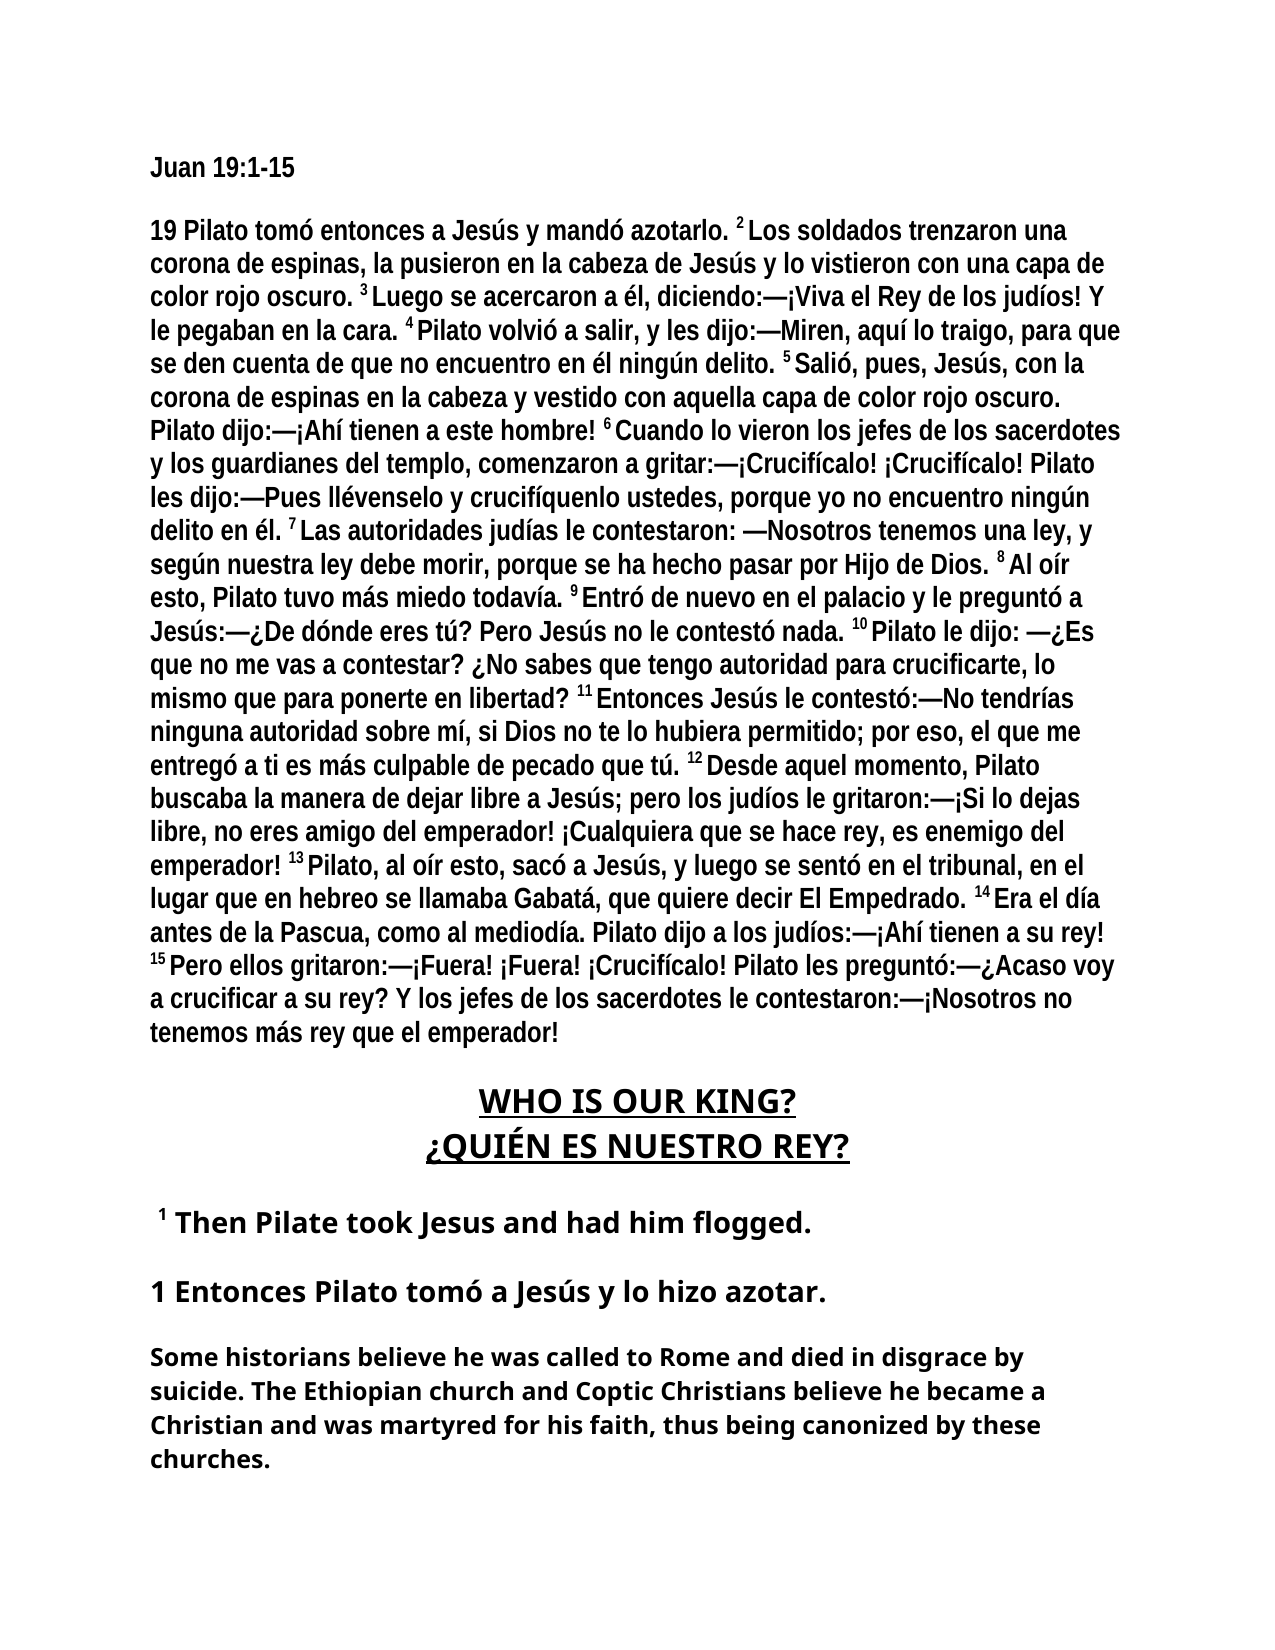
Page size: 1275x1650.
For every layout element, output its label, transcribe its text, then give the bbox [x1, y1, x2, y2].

text Juan 19:1-15 [150, 150, 1125, 183]
text 1 Then Pilate took Jesus and had him flogged. [150, 1202, 1125, 1242]
text 19 Pilato tomó entonces a Jesús y mandó azotarlo. 2 Los soldados trenzaron una corona de espinas, la pusieron en la cabeza de Jesús y lo vistieron con una capa de color rojo oscuro. 3 Luego se acercaron a él, diciendo:—¡Viva el Rey de los judíos! Y le pegaban en la cara. 4 Pilato volvió a salir, y les dijo:—Miren, aquí lo traigo, para que se den cuenta de que no encuentro en él ningún delito. 5 Salió, pues, Jesús, con la corona de espinas en la cabeza y vestido con aquella capa de color rojo oscuro. Pilato dijo:—¡Ahí tienen a este hombre! 6 Cuando lo vieron los jefes de los sacerdotes y los guardianes del templo, comenzaron a gritar:—¡Crucifícalo! ¡Crucifícalo! Pilato les dijo:—Pues llévenselo y crucifíquenlo ustedes, porque yo no encuentro ningún delito en él. 7 Las autoridades judías le contestaron: —Nosotros tenemos una ley, y según nuestra ley debe morir, porque se ha hecho pasar por Hijo de Dios. 8 Al oír esto, Pilato tuvo más miedo todavía. 9 Entró de nuevo en el palacio y le preguntó a Jesús:—¿De dónde eres tú? Pero Jesús no le contestó nada. 10 Pilato le dijo: —¿Es que no me vas a contestar? ¿No sabes que tengo autoridad para crucificarte, lo mismo que para ponerte en libertad? 11 Entonces Jesús le contestó:—No tendrías ninguna autoridad sobre mí, si Dios no te lo hubiera permitido; por eso, el que me entregó a ti es más culpable de pecado que tú. 12 Desde aquel momento, Pilato buscaba la manera de dejar libre a Jesús; pero los judíos le gritaron:—¡Si lo dejas libre, no eres amigo del emperador! ¡Cualquiera que se hace rey, es enemigo del emperador! 13 Pilato, al oír esto, sacó a Jesús, y luego se sentó en el tribunal, en el lugar que en hebreo se llamaba Gabatá, que quiere decir El Empedrado. 14 Era el día antes de la Pascua, como al mediodía. Pilato dijo a los judíos:—¡Ahí tienen a su rey! 15 Pero ellos gritaron:—¡Fuera! ¡Fuera! ¡Crucifícalo! Pilato les preguntó:—¿Acaso voy a crucificar a su rey? Y los jefes de los sacerdotes le contestaron:—¡Nosotros no tenemos más rey que el emperador! [150, 213, 1125, 1048]
text 1 Entonces Pilato tomó a Jesús y lo hizo azotar. [150, 1271, 1125, 1311]
text Some historians believe he was called to Rome and died in disgrace by suicide. The Ethiopian church and Coptic Christians believe he became a Christian and was martyred for his faith, thus being canonized by these churches. [150, 1340, 1125, 1476]
text WHO IS OUR KING? [150, 1078, 1125, 1123]
text ¿QUIÉN ES NUESTRO REY? [150, 1123, 1125, 1168]
